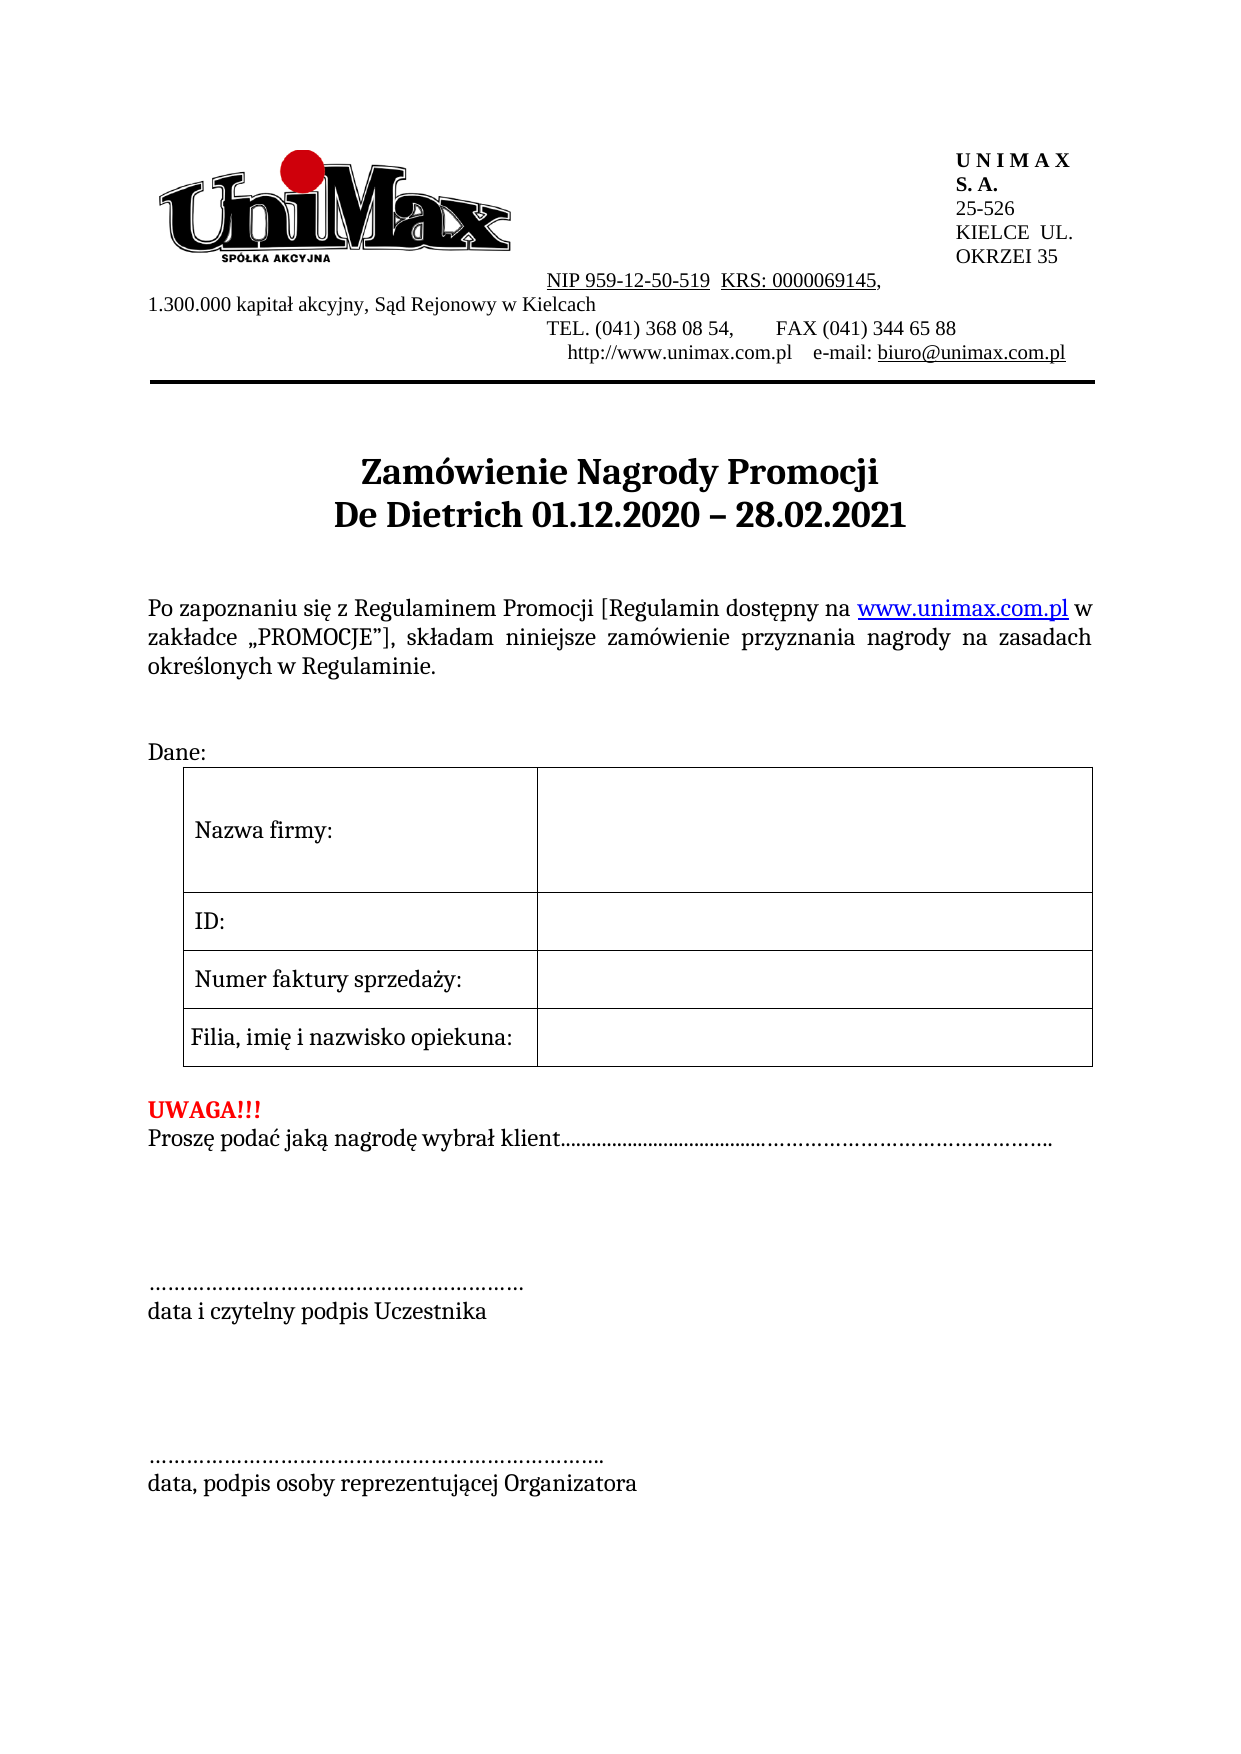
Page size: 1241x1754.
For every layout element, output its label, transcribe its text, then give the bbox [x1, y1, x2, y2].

table_cell [538, 951, 1092, 1008]
text De Dietrich 01.12.2020 – 28.02.2021 [148, 493, 1093, 537]
picture [134, 150, 538, 263]
table_cell Numer faktury sprzedaży: [184, 951, 537, 1008]
text TEL. (041) 368 08 54, FAX (041) 344 65 88 [546, 316, 1093, 340]
text …………………………………………………… [148, 1268, 1093, 1297]
text 25-526 KIELCE UL. OKRZEI 35 [546, 196, 1093, 268]
table_cell [538, 893, 1092, 950]
text Proszę podać jaką nagrodę wybrał klient........................................………………………………………. [148, 1124, 1093, 1153]
table_header Nazwa firmy: [184, 768, 537, 892]
text UWAGA!!! [148, 1096, 1093, 1124]
text Zamówienie Nagrody Promocji [148, 450, 1093, 493]
text NIP 959-12-50-519 KRS: 0000069145, [546, 268, 1093, 292]
text U N I M A X S. A. [546, 148, 1093, 196]
table_cell Filia, imię i nazwisko opiekuna: [184, 1009, 537, 1066]
table_cell [538, 1009, 1092, 1066]
text http://www.unimax.com.pl e-mail: biuro@unimax.com.pl [546, 340, 1093, 364]
text 1.300.000 kapitał akcyjny, Sąd Rejonowy w Kielcach [148, 292, 1093, 316]
text data i czytelny podpis Uczestnika [148, 1297, 1093, 1326]
text Dane: [148, 738, 1093, 767]
table_cell ID: [184, 893, 537, 950]
table_header [538, 768, 1092, 892]
text data, podpis osoby reprezentującej Organizatora [148, 1469, 1093, 1498]
text ………………………………………………………………. [148, 1441, 1093, 1469]
text Po zapoznaniu się z Regulaminem Promocji [Regulamin dostępny na www.unimax.com.pl w zakładce „PROMOCJE”], składam niniejsze zamówienie przyznania nagrody na zasadach określonych w Regulaminie. [148, 594, 1093, 680]
